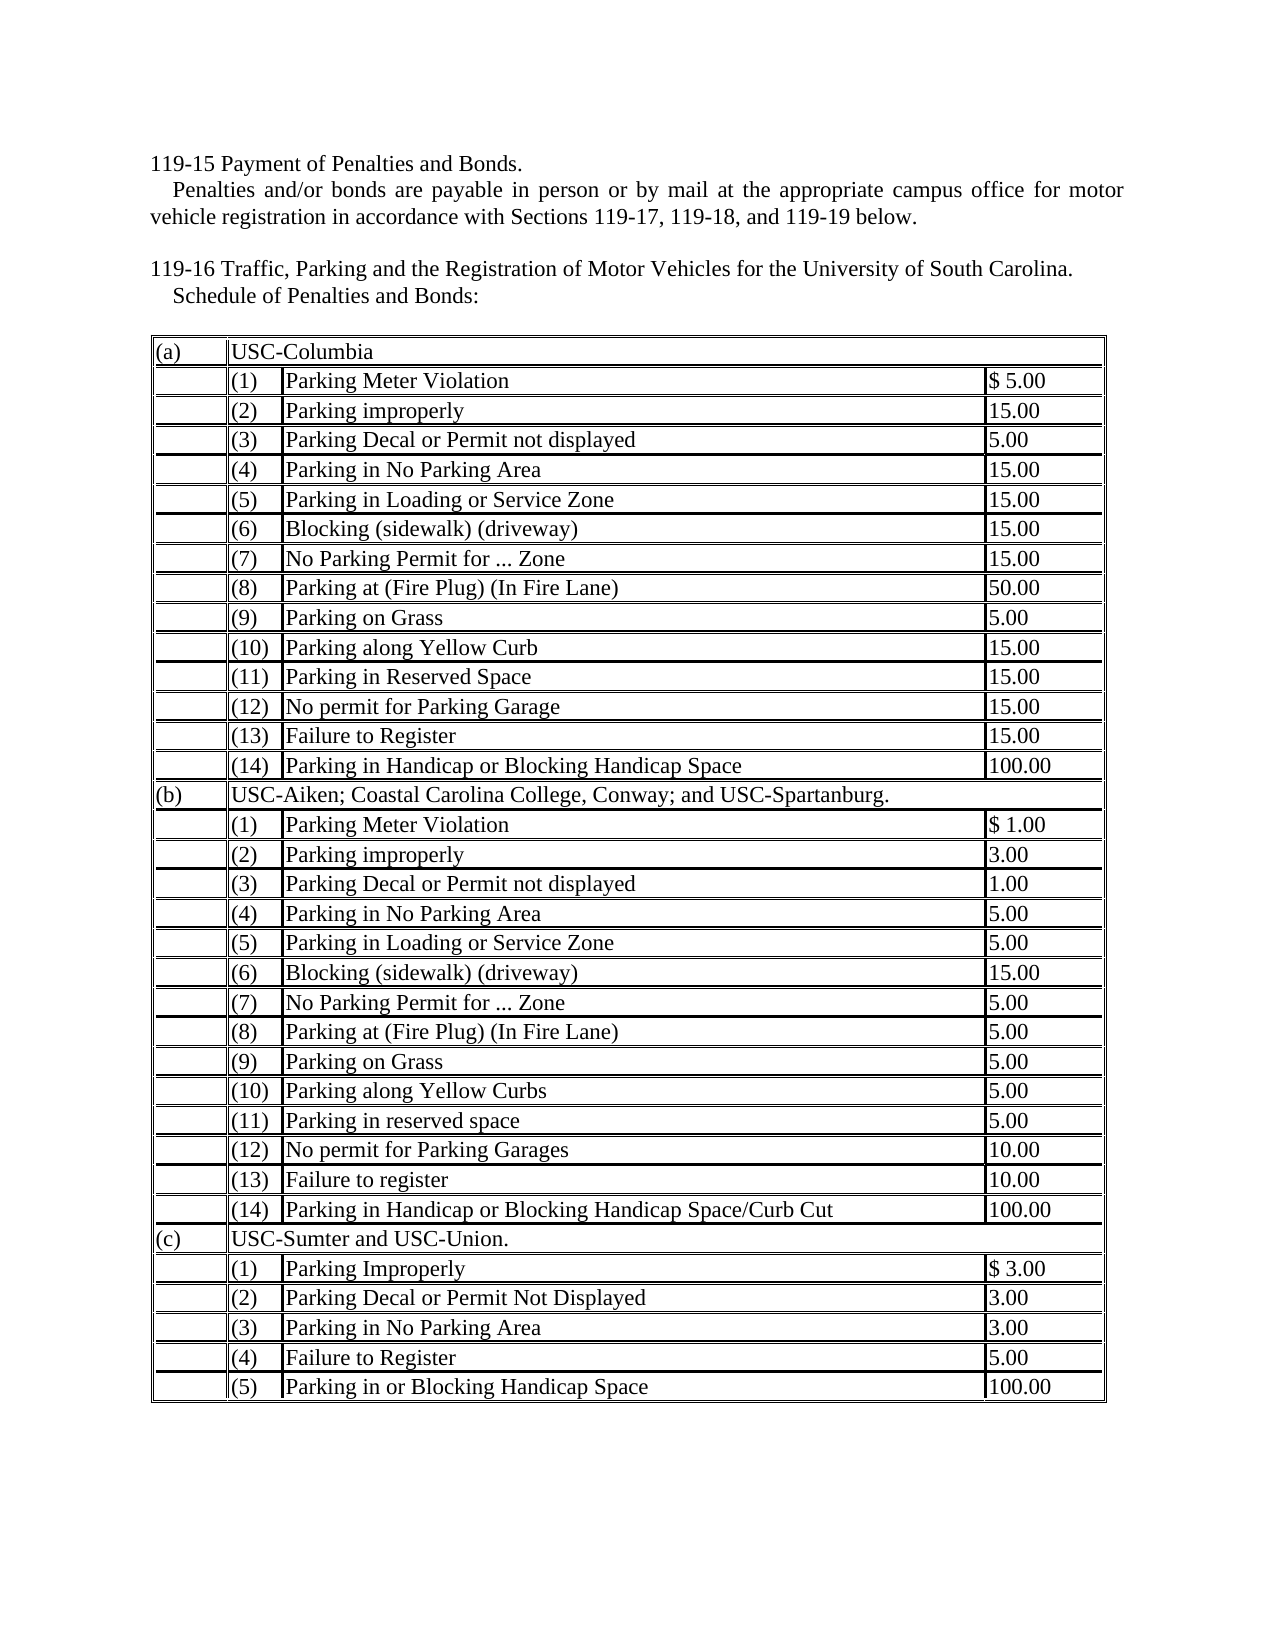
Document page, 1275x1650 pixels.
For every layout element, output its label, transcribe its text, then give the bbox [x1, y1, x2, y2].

table_cell (2) [229, 1285, 281, 1311]
table_cell (5) [229, 486, 281, 512]
table_cell (3) [229, 870, 281, 897]
table_cell No permit for Parking Garage [284, 693, 984, 719]
table_cell Parking in reserved space [284, 1107, 984, 1133]
table_cell (12) [229, 693, 281, 719]
table_cell Parking Improperly [284, 1255, 984, 1281]
table_cell [154, 1015, 226, 1044]
table_cell (1) [229, 811, 281, 837]
table_cell (b) [154, 778, 226, 808]
table_cell Parking Decal or Permit not displayed [284, 427, 984, 453]
table_cell [152, 1104, 228, 1133]
text 119-16 Traffic, Parking and the Registration of Motor Vehicles for the University of South Carolina. [150, 255, 1125, 282]
table_cell 5.00 [985, 1104, 1105, 1133]
table_cell (4) [229, 456, 281, 482]
table_cell USC-Columbia [228, 338, 1104, 364]
table_cell [152, 1163, 226, 1192]
table_cell (14) [229, 1196, 281, 1222]
table_cell Parking in Handicap or Blocking Handicap Space [284, 752, 984, 778]
table_cell 1.00 [987, 867, 1104, 897]
table_cell Parking improperly [284, 397, 984, 423]
table_cell [154, 838, 226, 867]
table_cell (4) [229, 1344, 281, 1370]
table_cell [154, 1193, 226, 1222]
table_cell [154, 512, 226, 542]
table_cell 100.00 [987, 1193, 1104, 1222]
table_cell Blocking (sidewalk) (driveway) [284, 959, 984, 985]
table_cell 15.00 [987, 660, 1104, 689]
table_cell [154, 1133, 226, 1163]
table_cell 3.00 [985, 1311, 1105, 1340]
table_cell 3.00 [987, 1281, 1104, 1311]
table_cell (8) [229, 575, 281, 601]
table_cell [152, 1252, 228, 1281]
table_cell 15.00 [987, 630, 1104, 660]
table_cell [152, 808, 226, 837]
table_cell 15.00 [987, 719, 1104, 749]
table_cell Parking in Loading or Service Zone [284, 930, 984, 956]
table_cell USC-Aiken; Coastal Carolina College, Conway; and USC-Spartanburg. [229, 778, 1104, 808]
table_cell Failure to Register [284, 1344, 984, 1370]
table_cell 100.00 [985, 1370, 1104, 1399]
table_cell 3.00 [987, 838, 1104, 867]
table_cell [154, 364, 226, 394]
table_cell [154, 1340, 226, 1370]
text Penalties and/or bonds are payable in person or by mail at the appropriate campus office for motor vehicle registration in accordance with Sections 119-17, 119-18, and 119-19 below. [150, 176, 1125, 229]
table_cell [152, 394, 228, 423]
table_cell (5) [228, 1373, 282, 1399]
table_cell Parking Decal or Permit not displayed [284, 870, 984, 897]
table_cell (9) [229, 604, 281, 630]
table_cell Parking at (Fire Plug) (In Fire Lane) [284, 575, 984, 601]
table_cell (3) [229, 427, 281, 453]
table_cell [154, 423, 226, 453]
table_cell Failure to register [284, 1166, 984, 1192]
table_cell Parking in No Parking Area [284, 900, 984, 926]
table_cell [154, 926, 226, 956]
table_cell Parking on Grass [284, 604, 984, 630]
table_cell 5.00 [985, 601, 1105, 630]
table_cell 15.00 [985, 956, 1105, 985]
table_cell 5.00 [987, 1074, 1104, 1104]
table_cell 15.00 [987, 512, 1104, 542]
table_cell [154, 867, 226, 897]
table_cell 10.00 [987, 1133, 1104, 1163]
table_cell 10.00 [987, 1163, 1105, 1192]
table_cell [152, 1311, 228, 1340]
table_cell (13) [229, 723, 281, 749]
table_cell 15.00 [985, 394, 1105, 423]
table_cell Parking at (Fire Plug) (In Fire Lane) [284, 1018, 984, 1044]
table_cell $ 3.00 [985, 1252, 1105, 1281]
table_cell (2) [229, 397, 281, 423]
table_cell Failure to Register [284, 723, 984, 749]
table_cell (12) [229, 1137, 281, 1163]
table_cell Parking in Reserved Space [284, 663, 984, 689]
table_cell Parking Meter Violation [284, 368, 984, 394]
table_cell [154, 1074, 226, 1104]
table_cell [154, 630, 226, 660]
table_cell 15.00 [985, 542, 1105, 571]
table_cell 50.00 [987, 571, 1104, 601]
table_cell 15.00 [987, 453, 1105, 482]
table_cell [152, 749, 228, 778]
table_cell (10) [229, 1078, 281, 1104]
table_cell (6) [229, 515, 281, 542]
table_cell Blocking (sidewalk) (driveway) [284, 515, 984, 542]
table_cell 5.00 [987, 1045, 1104, 1074]
table_cell (13) [229, 1166, 281, 1192]
table_cell [154, 1045, 226, 1074]
table_cell $ 1.00 [987, 808, 1105, 837]
table_cell (11) [229, 663, 281, 689]
table_cell [154, 660, 226, 689]
table_cell (6) [229, 959, 281, 985]
table_cell 5.00 [987, 1015, 1104, 1044]
table_cell [154, 571, 226, 601]
table_cell (2) [229, 841, 281, 867]
table_cell (7) [229, 989, 281, 1015]
table_cell 5.00 [987, 926, 1104, 956]
table_cell Parking improperly [284, 841, 984, 867]
table_cell $ 5.00 [987, 364, 1104, 394]
table_cell No permit for Parking Garages [284, 1137, 984, 1163]
table_cell 15.00 [987, 483, 1104, 512]
table_cell (10) [229, 634, 281, 660]
table_cell (8) [229, 1018, 281, 1044]
table_cell Parking in or Blocking Handicap Space [282, 1373, 985, 1399]
table_cell [154, 1281, 226, 1311]
table_cell [152, 542, 228, 571]
text Schedule of Penalties and Bonds: [150, 282, 1125, 308]
table_cell [154, 1370, 228, 1399]
table_cell No Parking Permit for ... Zone [284, 989, 984, 1015]
table_cell 15.00 [987, 690, 1104, 719]
table_cell Parking in Handicap or Blocking Handicap Space/Curb Cut [284, 1196, 984, 1222]
table_cell (3) [229, 1314, 281, 1340]
table_cell (9) [229, 1048, 281, 1074]
table_cell (c) [154, 1222, 226, 1252]
text 119-15 Payment of Penalties and Bonds. [150, 150, 1125, 176]
table_cell [152, 453, 226, 482]
table_cell (1) [229, 368, 281, 394]
table_cell (4) [229, 900, 281, 926]
table_cell (11) [229, 1107, 281, 1133]
table_cell Parking along Yellow Curb [284, 634, 984, 660]
table_cell Parking Decal or Permit Not Displayed [284, 1285, 984, 1311]
table_cell No Parking Permit for ... Zone [284, 545, 984, 571]
table_cell [152, 897, 228, 926]
table_cell 5.00 [987, 985, 1104, 1015]
table_cell [154, 985, 226, 1015]
table_cell [154, 719, 226, 749]
table_cell (5) [229, 930, 281, 956]
table_cell (1) [229, 1255, 281, 1281]
table_cell Parking in No Parking Area [284, 456, 984, 482]
table_cell Parking in Loading or Service Zone [284, 486, 984, 512]
table_cell [154, 483, 226, 512]
table_cell 100.00 [985, 749, 1105, 778]
table_cell Parking Meter Violation [284, 811, 984, 837]
table_cell [154, 690, 226, 719]
table_cell [152, 601, 228, 630]
table_cell Parking on Grass [284, 1048, 984, 1074]
table_cell (a) [154, 338, 228, 364]
table_cell USC-Sumter and USC-Union. [229, 1222, 1104, 1252]
table_cell (14) [229, 752, 281, 778]
table_cell [152, 956, 228, 985]
table_cell (7) [229, 545, 281, 571]
table_cell Parking in No Parking Area [284, 1314, 984, 1340]
table_cell 5.00 [987, 1340, 1104, 1370]
table_cell Parking along Yellow Curbs [284, 1078, 984, 1104]
table_cell 5.00 [987, 423, 1104, 453]
table_cell 5.00 [985, 897, 1105, 926]
